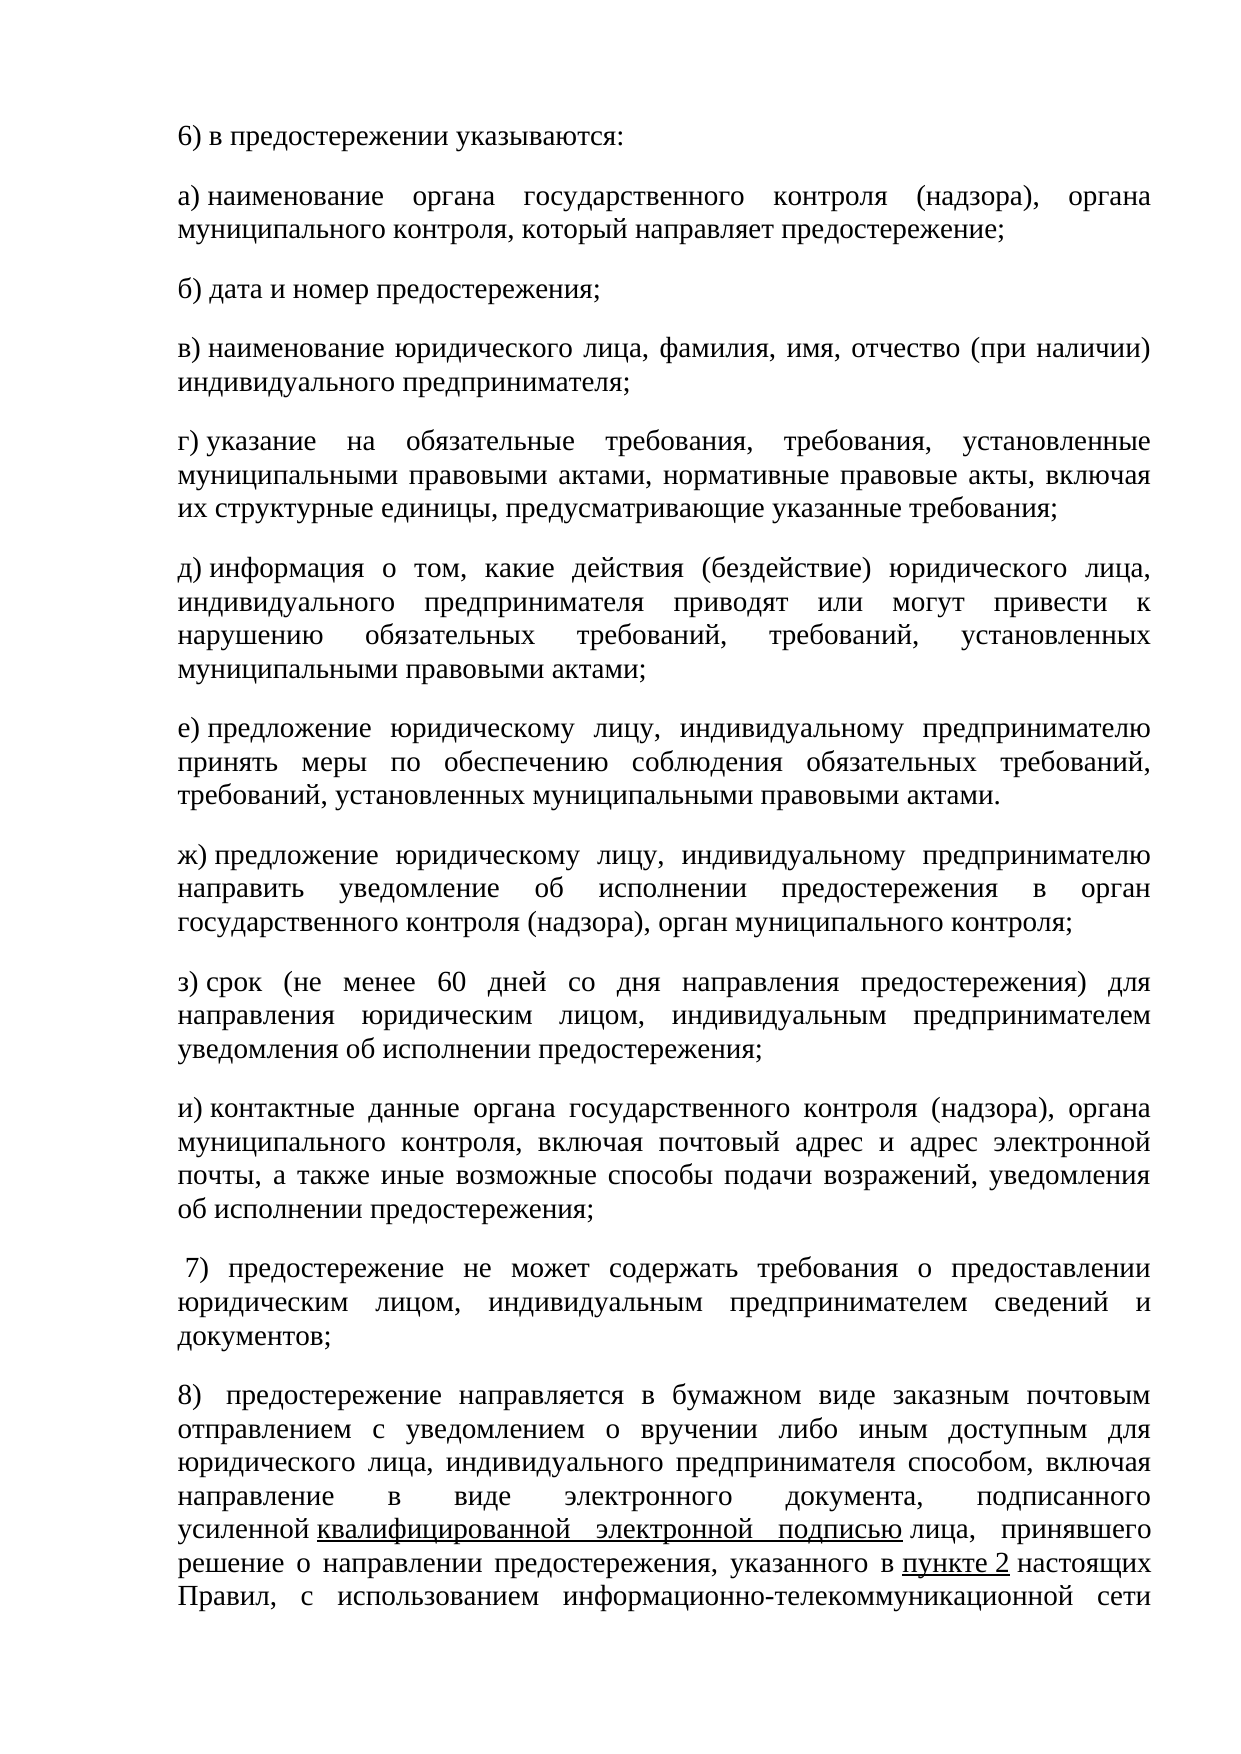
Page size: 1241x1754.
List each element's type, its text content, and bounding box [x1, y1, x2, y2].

text 7) предостережение не может содержать требования о предоставлении юридическим лицом, индивидуальным предпринимателем сведений и документов; [177, 1251, 1152, 1351]
text г) указание на обязательные требования, требования, установленные муниципальными правовыми актами, нормативные правовые акты, включая их структурные единицы, предусматривающие указанные требования; [177, 423, 1152, 524]
text в) наименование юридического лица, фамилия, имя, отчество (при наличии) индивидуального предпринимателя; [177, 330, 1152, 397]
text д) информация о том, какие действия (бездействие) юридического лица, индивидуального предпринимателя приводят или могут привести к нарушению обязательных требований, требований, установленных муниципальными правовыми актами; [177, 550, 1152, 684]
text ж) предложение юридическому лицу, индивидуальному предпринимателю направить уведомление об исполнении предостережения в орган государственного контроля (надзора), орган муниципального контроля; [177, 837, 1152, 938]
text е) предложение юридическому лицу, индивидуальному предпринимателю принять меры по обеспечению соблюдения обязательных требований, требований, установленных муниципальными правовыми актами. [177, 710, 1152, 811]
text б) дата и номер предостережения; [177, 271, 1152, 304]
text а) наименование органа государственного контроля (надзора), органа муниципального контроля, который направляет предостережение; [177, 178, 1152, 245]
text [177, 1377, 1152, 1612]
text з) срок (не менее 60 дней со дня направления предостережения) для направления юридическим лицом, индивидуальным предпринимателем уведомления об исполнении предостережения; [177, 964, 1152, 1064]
text 6) в предостережении указываются: [177, 118, 1152, 152]
text и) контактные данные органа государственного контроля (надзора), органа муниципального контроля, включая почтовый адрес и адрес электронной почты, а также иные возможные способы подачи возражений, уведомления об исполнении предостережения; [177, 1090, 1152, 1224]
